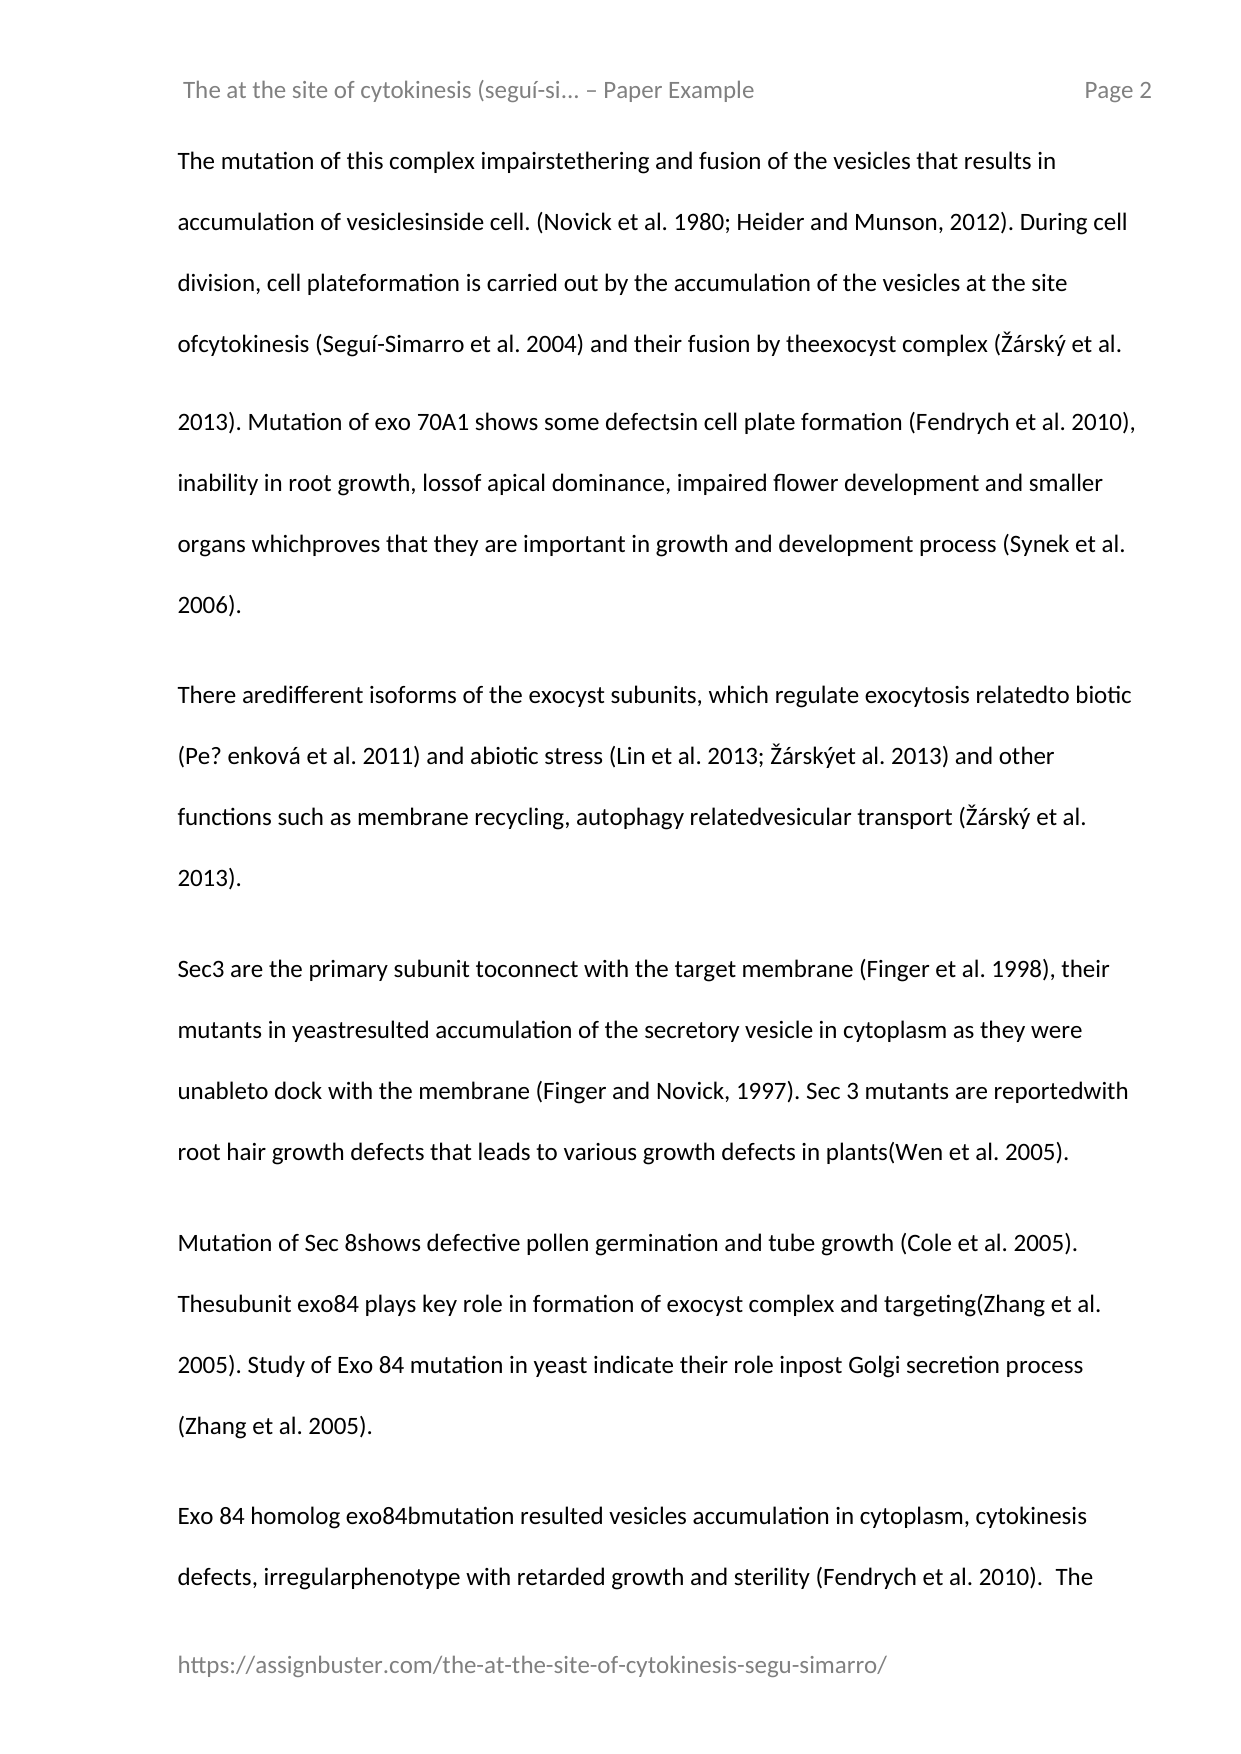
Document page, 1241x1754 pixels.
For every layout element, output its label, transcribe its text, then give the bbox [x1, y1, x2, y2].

text Sec3 are the primary subunit toconnect with the target membrane (Finger et al. 1998), their mutants in yeastresulted accumulation of the secretory vesicle in cytoplasm as they were unableto dock with the membrane (Finger and Novick, 1997). Sec 3 mutants are reportedwith root hair growth defects that leads to various growth defects in plants(Wen et al. 2005). [177, 953, 1152, 1167]
text Mutation of Sec 8shows defective pollen germination and tube growth (Cole et al. 2005). Thesubunit exo84 plays key role in formation of exocyst complex and targeting(Zhang et al. 2005). Study of Exo 84 mutation in yeast indicate their role inpost Golgi secretion process (Zhang et al. 2005). [177, 1227, 1152, 1440]
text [177, 1500, 1152, 1592]
text There aredifferent isoforms of the exocyst subunits, which regulate exocytosis relatedto biotic (Pe? enková et al. 2011) and abiotic stress (Lin et al. 2013; Žárskýet al. 2013) and other functions such as membrane recycling, autophagy relatedvesicular transport (Žárský et al. 2013). [177, 679, 1152, 893]
text 2013). Mutation of exo 70A1 shows some defectsin cell plate formation (Fendrych et al. 2010), inability in root growth, lossof apical dominance, impaired flower development and smaller organs whichproves that they are important in growth and development process (Synek et al. 2006). [177, 406, 1152, 619]
text The mutation of this complex impairstethering and fusion of the vesicles that results in accumulation of vesiclesinside cell. (Novick et al. 1980; Heider and Munson, 2012). During cell division, cell plateformation is carried out by the accumulation of the vesicles at the site ofcytokinesis (Seguí-Simarro et al. 2004) and their fusion by theexocyst complex (Žárský et al. [177, 145, 1152, 359]
